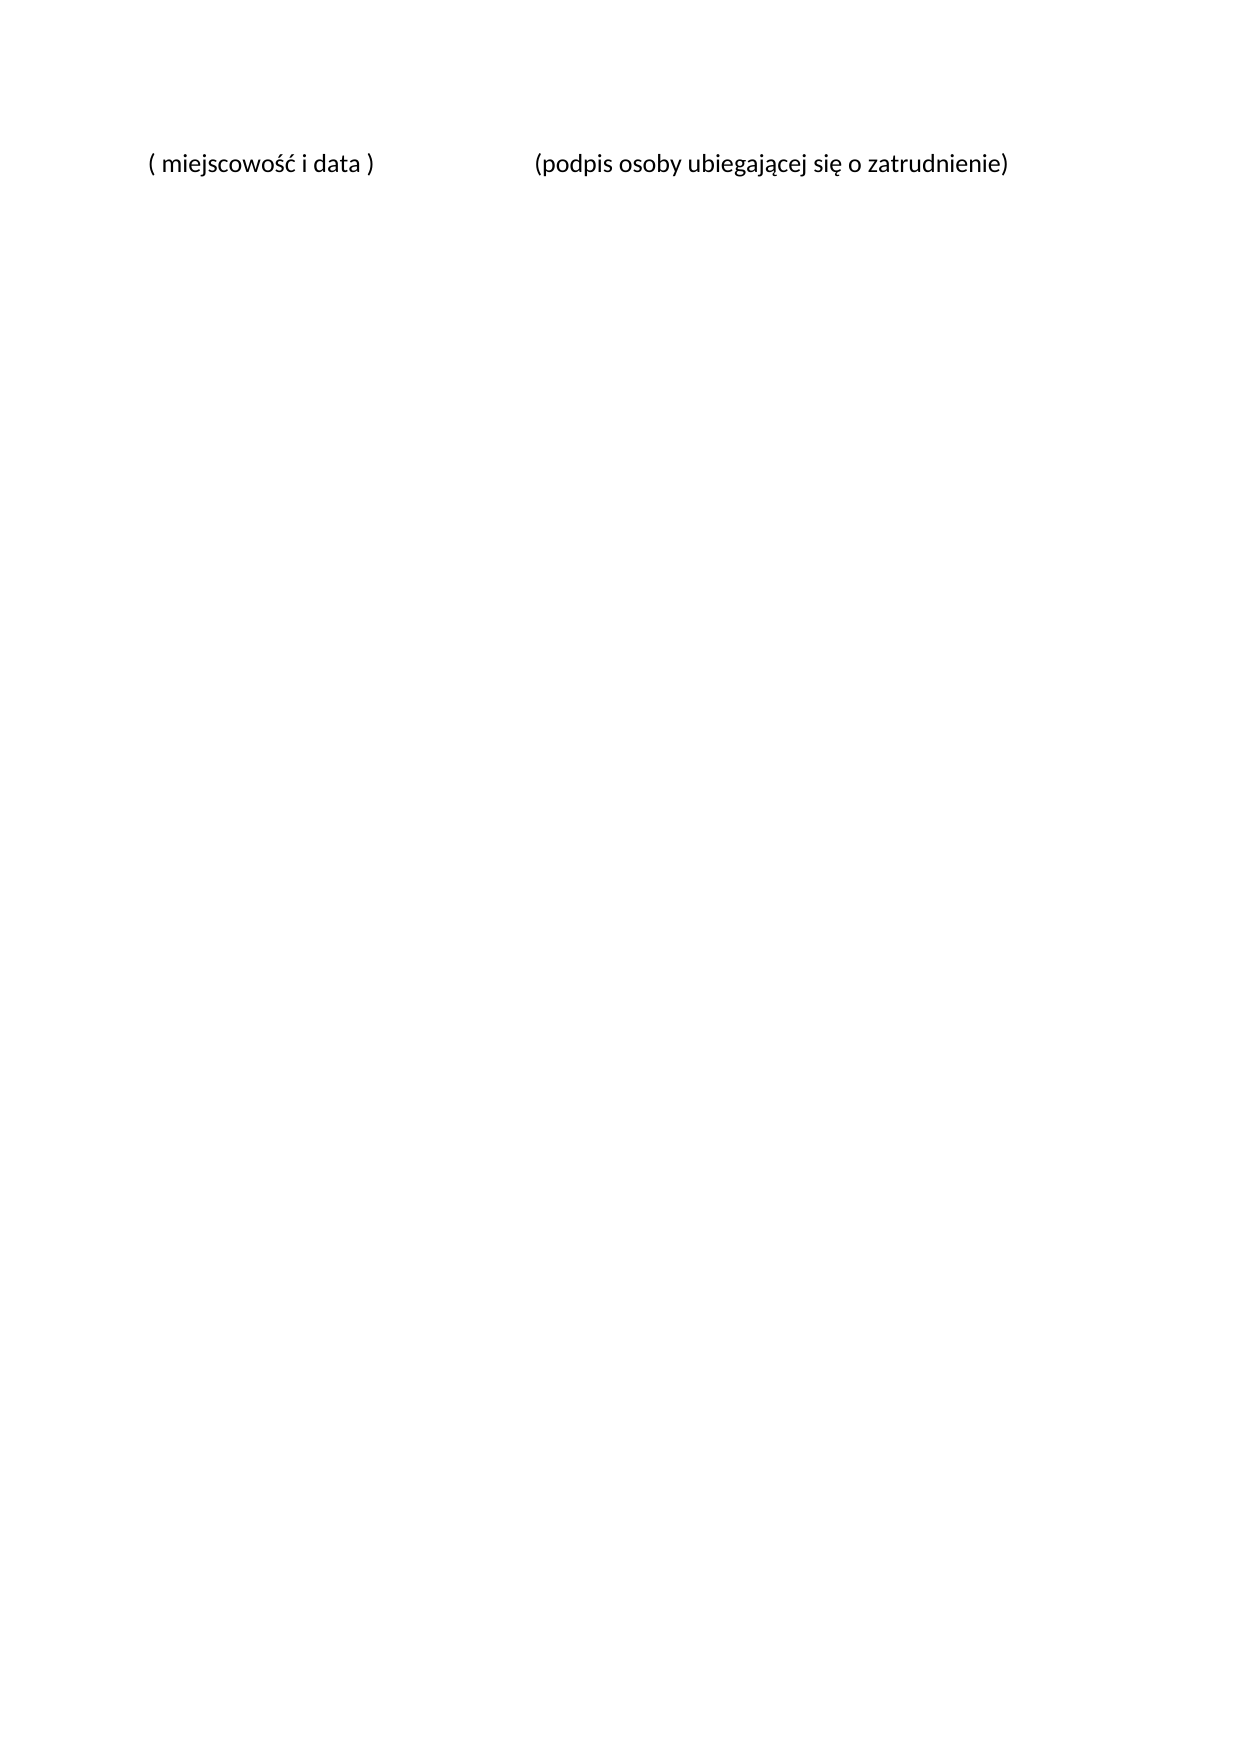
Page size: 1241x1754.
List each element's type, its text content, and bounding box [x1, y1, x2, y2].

list ( miejscowość i data ) (podpis osoby ubiegającej się o zatrudnienie) [148, 148, 1093, 179]
